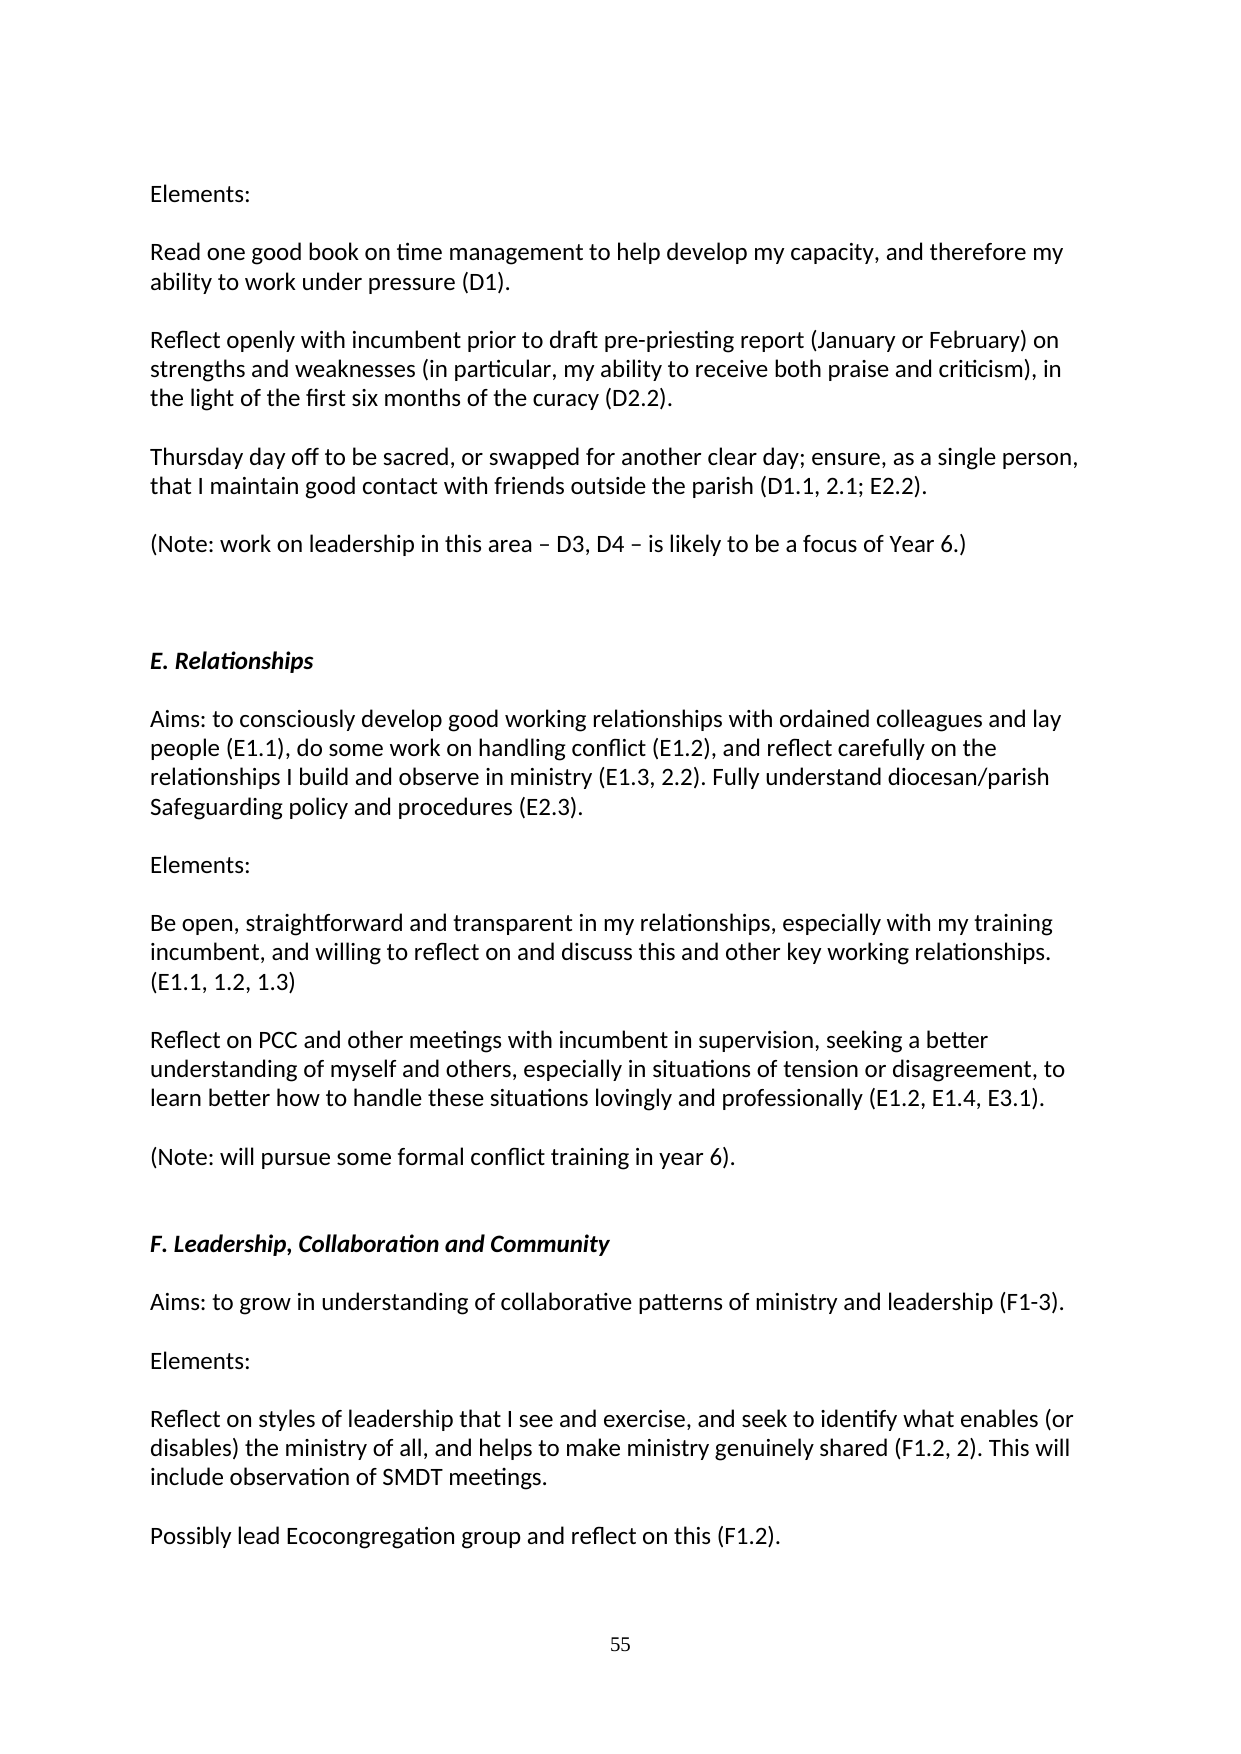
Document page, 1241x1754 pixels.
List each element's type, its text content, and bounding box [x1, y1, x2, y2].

text Possibly lead Ecocongregation group and reflect on this (F1.2). [150, 1521, 1090, 1550]
text Be open, straightforward and transparent in my relationships, especially with my training incumbent, and willing to reflect on and discuss this and other key working relationships. (E1.1, 1.2, 1.3) [150, 908, 1090, 996]
text Elements: [150, 850, 1090, 879]
text E. Relationships [150, 646, 1090, 675]
text Elements: [150, 1346, 1090, 1375]
text Reflect on styles of leadership that I see and exercise, and seek to identify what enables (or disables) the ministry of all, and helps to make ministry genuinely shared (F1.2, 2). This will include observation of SMDT meetings. [150, 1404, 1090, 1492]
text Reflect on PCC and other meetings with incumbent in supervision, seeking a better understanding of myself and others, especially in situations of tension or disagreement, to learn better how to handle these situations lovingly and professionally (E1.2, E1.4, E3.1). [150, 1025, 1090, 1112]
text (Note: work on leadership in this area – D3, D4 – is likely to be a focus of Year 6.) [150, 529, 1090, 558]
text Aims: to consciously develop good working relationships with ordained colleagues and lay people (E1.1), do some work on handling conflict (E1.2), and reflect carefully on the relationships I build and observe in ministry (E1.3, 2.2). Fully understand diocesan/parish Safeguarding policy and procedures (E2.3). [150, 704, 1090, 821]
text Thursday day off to be sacred, or swapped for another clear day; ensure, as a single person, that I maintain good contact with friends outside the parish (D1.1, 2.1; E2.2). [150, 442, 1090, 500]
text Aims: to grow in understanding of collaborative patterns of ministry and leadership (F1-3). [150, 1287, 1090, 1317]
text Elements: [150, 179, 1090, 208]
text Reflect openly with incumbent prior to draft pre-priesting report (January or February) on strengths and weaknesses (in particular, my ability to receive both praise and criticism), in the light of the first six months of the curacy (D2.2). [150, 325, 1090, 412]
text F. Leadership, Collaboration and Community [150, 1229, 1090, 1258]
text Read one good book on time management to help develop my capacity, and therefore my ability to work under pressure (D1). [150, 237, 1090, 296]
text (Note: will pursue some formal conflict training in year 6). [150, 1142, 1090, 1171]
